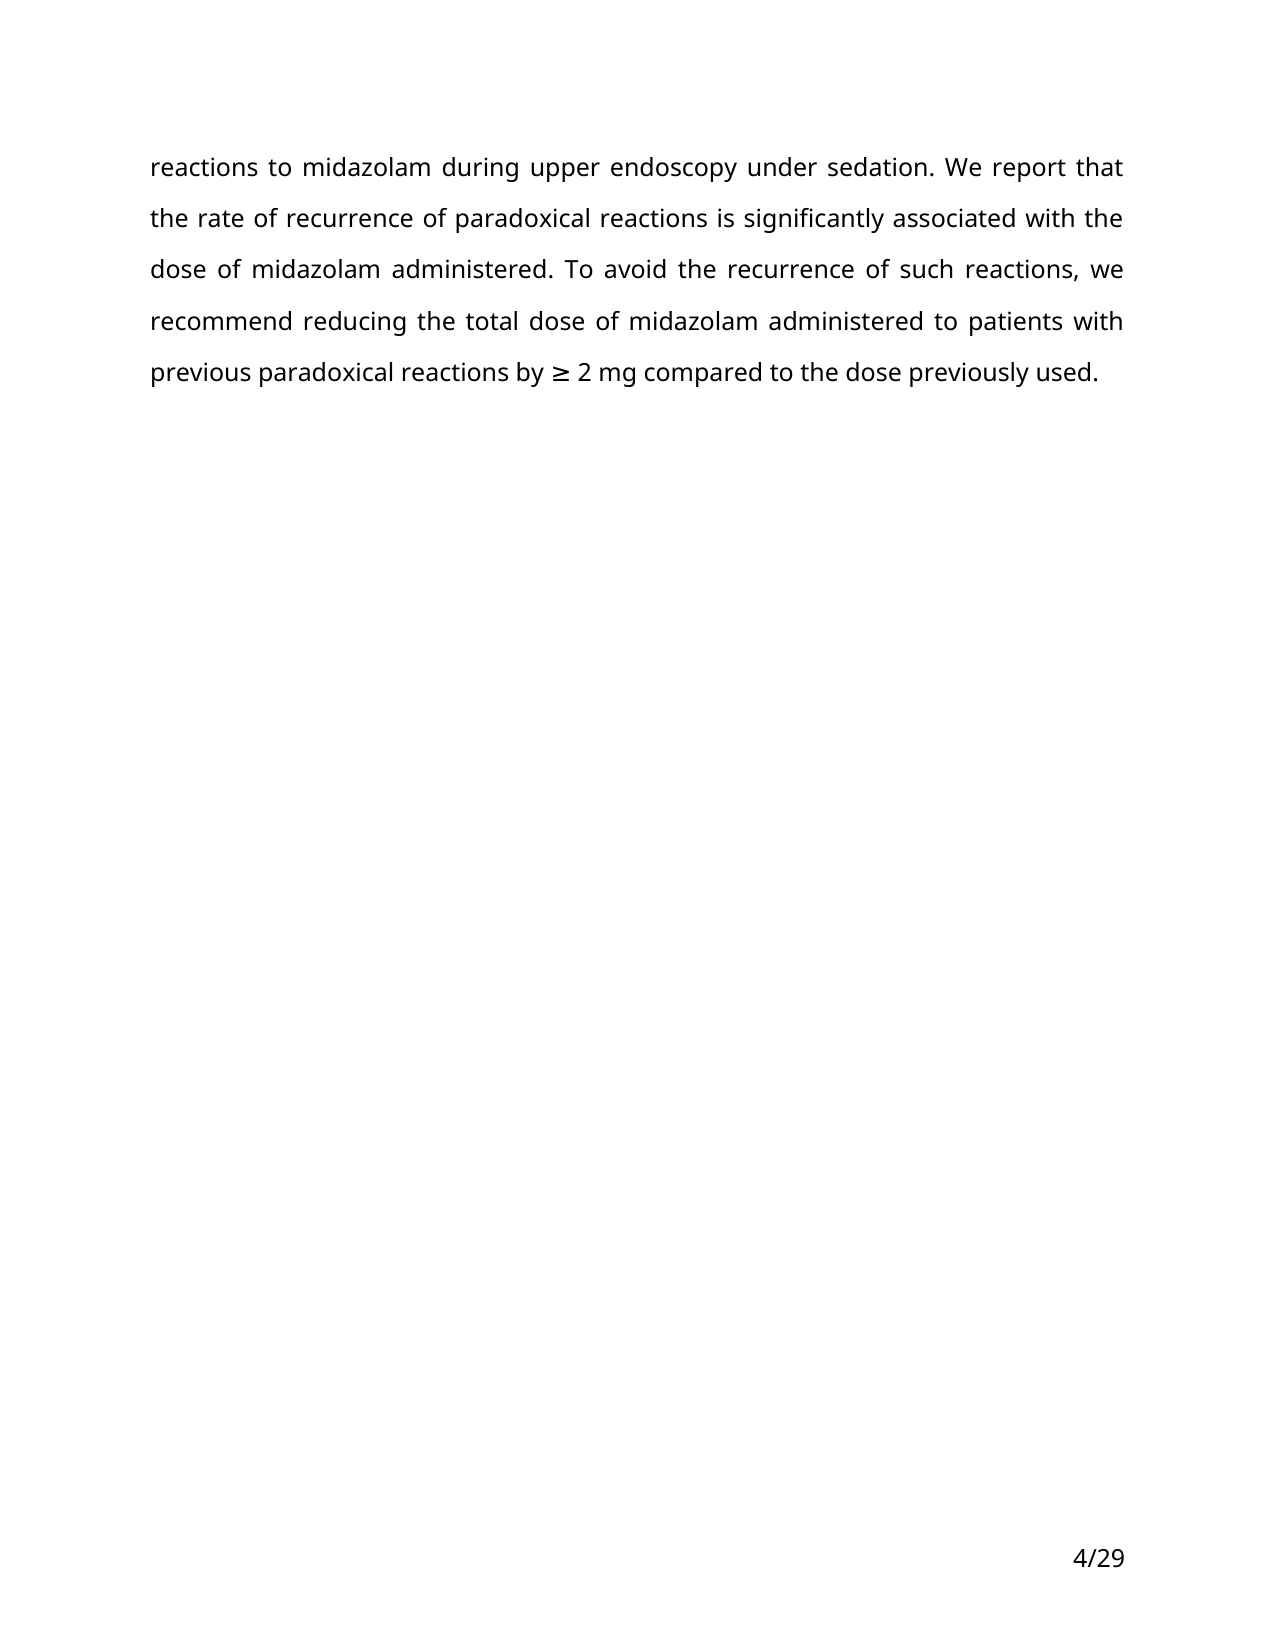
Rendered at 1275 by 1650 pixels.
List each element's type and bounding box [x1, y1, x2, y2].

text [150, 150, 1125, 388]
